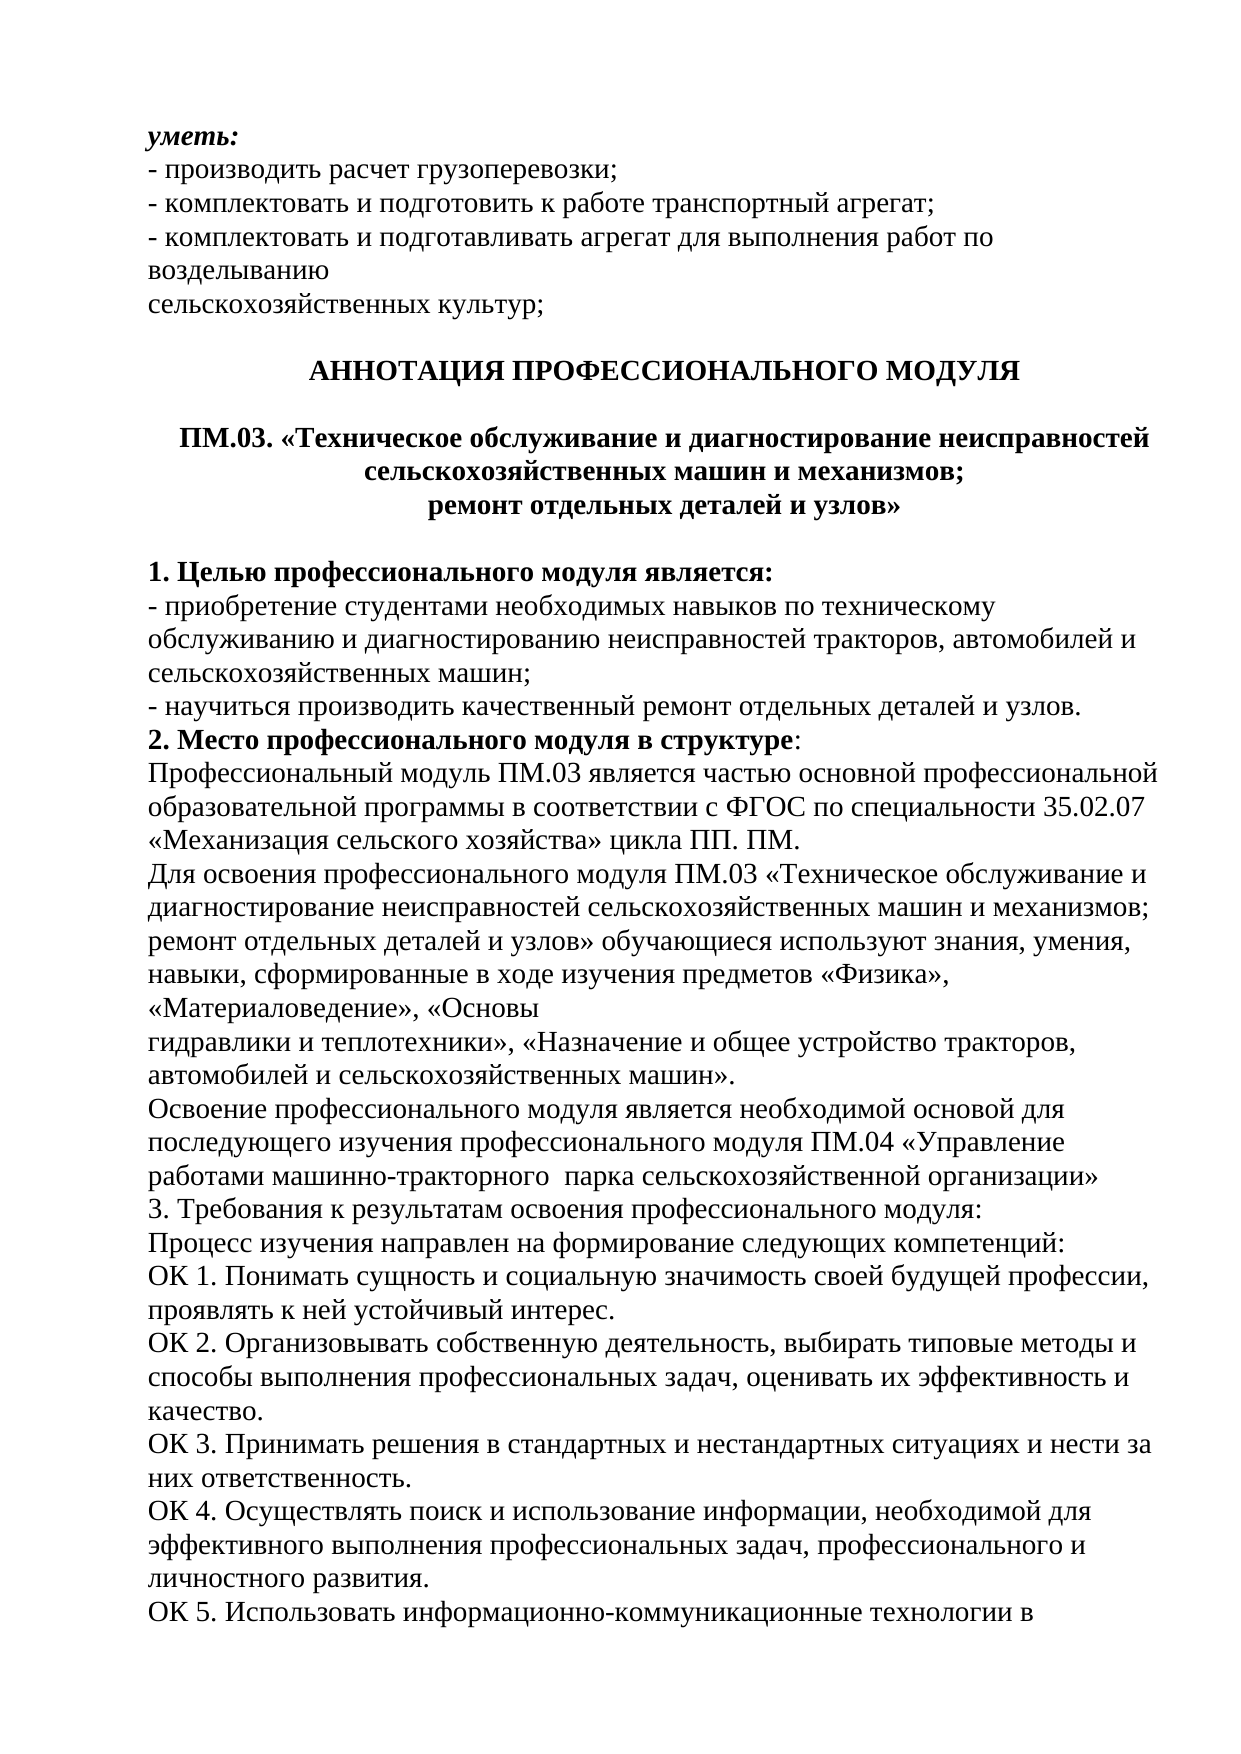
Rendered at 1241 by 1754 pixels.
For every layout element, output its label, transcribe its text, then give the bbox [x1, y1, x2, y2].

text ОК 1. Понимать сущность и социальную значимость своей будущей профессии, [148, 1258, 1181, 1292]
text ОК 5. Использовать информационно-коммуникационные технологии в [148, 1594, 1181, 1627]
text Для освоения профессионального модуля ПМ.03 «Техническое обслуживание и [148, 856, 1181, 889]
text - производить расчет грузоперевозки; [148, 152, 1181, 185]
text образовательной программы в соответствии с ФГОС по специальности 35.02.07 «Механизация сельского хозяйства» цикла ПП. ПМ. [148, 789, 1181, 856]
text ОК 2. Организовывать собственную деятельность, выбирать типовые методы и способы выполнения профессиональных задач, оценивать их эффективность и качество. [148, 1326, 1181, 1426]
text диагностирование неисправностей сельскохозяйственных машин и механизмов; ремонт отдельных деталей и узлов» обучающиеся используют знания, умения, навыки, сформированные в ходе изучения предметов «Физика», «Материаловедение», «Основы [148, 889, 1181, 1024]
text 2. Место профессионального модуля в структуре: [148, 722, 1181, 755]
text проявлять к ней устойчивый интерес. [148, 1292, 1181, 1326]
text - комплектовать и подготовить к работе транспортный агрегат; [148, 185, 1181, 219]
text Процесс изучения направлен на формирование следующих компетенций: [148, 1225, 1181, 1258]
text последующего изучения профессионального модуля ПМ.04 «Управление работами машинно-тракторного парка сельскохозяйственной организации» [148, 1124, 1181, 1191]
text сельскохозяйственных культур; [148, 286, 1181, 319]
text Освоение профессионального модуля является необходимой основой для [148, 1091, 1181, 1124]
text эффективного выполнения профессиональных задач, профессионального и личностного развития. [148, 1527, 1181, 1594]
text Профессиональный модуль ПМ.03 является частью основной профессиональной [148, 755, 1181, 789]
text сельскохозяйственных машин и механизмов; [148, 453, 1181, 487]
text 1. Целью профессионального модуля является: [148, 554, 1181, 588]
text ПМ.03. «Техническое обслуживание и диагностирование неисправностей [148, 420, 1181, 453]
text - комплектовать и подготавливать агрегат для выполнения работ по возделыванию [148, 219, 1181, 286]
text ремонт отдельных деталей и узлов» [148, 487, 1181, 521]
text - приобретение студентами необходимых навыков по техническому обслуживанию и диагностированию неисправностей тракторов, автомобилей и сельскохозяйственных машин; [148, 588, 1181, 688]
text 3. Требования к результатам освоения профессионального модуля: [148, 1191, 1181, 1225]
text ОК 3. Принимать решения в стандартных и нестандартных ситуациях и нести за них ответственность. [148, 1426, 1181, 1493]
text уметь: [148, 118, 1181, 152]
text - научиться производить качественный ремонт отдельных деталей и узлов. [148, 688, 1181, 722]
text ОК 4. Осуществлять поиск и использование информации, необходимой для [148, 1493, 1181, 1527]
text гидравлики и теплотехники», «Назначение и общее устройство тракторов, автомобилей и сельскохозяйственных машин». [148, 1024, 1181, 1091]
text Аннотация профессионального модуля [148, 353, 1181, 386]
